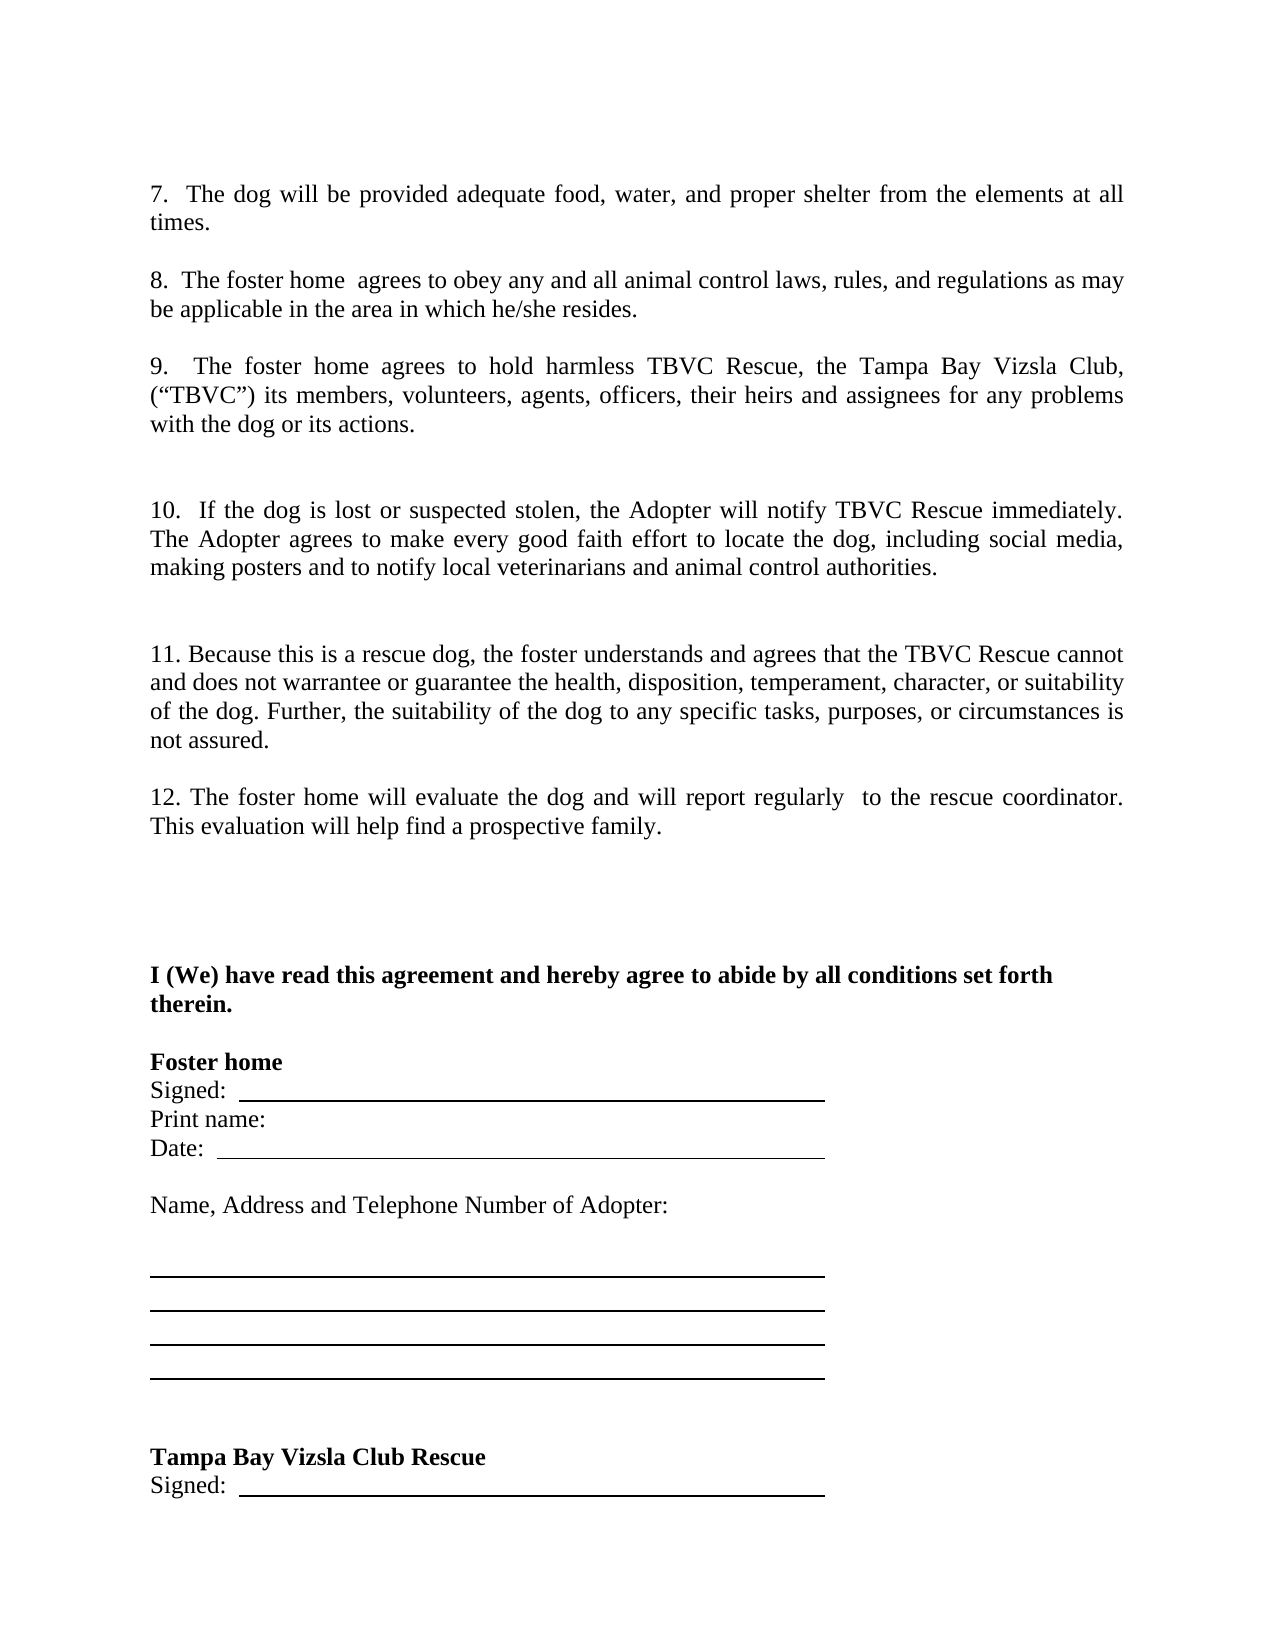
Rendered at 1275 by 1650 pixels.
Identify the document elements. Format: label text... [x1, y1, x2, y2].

text Date: [150, 1133, 1125, 1162]
text 8. The foster home agrees to obey any and all animal control laws, rules, and regulations as may be applicable in the area in which he/she resides. [150, 265, 1125, 322]
text 10. If the dog is lost or suspected stolen, the Adopter will notify TBVC Rescue immediately. The Adopter agrees to make every good faith effort to locate the dog, including social media, making posters and to notify local veterinarians and animal control authorities. [150, 495, 1125, 581]
text Signed: [150, 1075, 1125, 1104]
text 9. The foster home agrees to hold harmless TBVC Rescue, the Tampa Bay Vizsla Club, (“TBVC”) its members, volunteers, agents, officers, their heirs and assignees for any problems with the dog or its actions. [150, 351, 1125, 437]
text Foster home [150, 1047, 1125, 1075]
text 11. Because this is a rescue dog, the foster understands and agrees that the TBVC Rescue cannot and does not warrantee or guarantee the health, disposition, temperament, character, or suitability of the dog. Further, the suitability of the dog to any specific tasks, purposes, or circumstances is not assured. [150, 639, 1125, 754]
text Tampa Bay Vizsla Club Rescue [150, 1442, 1125, 1470]
text I (We) have read this agreement and hereby agree to abide by all conditions set forth therein. [150, 960, 1125, 1018]
text Print name: [150, 1104, 1125, 1133]
text 7. The dog will be provided adequate food, water, and proper shelter from the elements at all times. [150, 179, 1125, 236]
text Signed: [150, 1470, 1125, 1499]
text 12. The foster home will evaluate the dog and will report regularly to the rescue coordinator. This evaluation will help find a prospective family. [150, 782, 1125, 840]
text Name, Address and Telephone Number of Adopter: [150, 1190, 1125, 1219]
